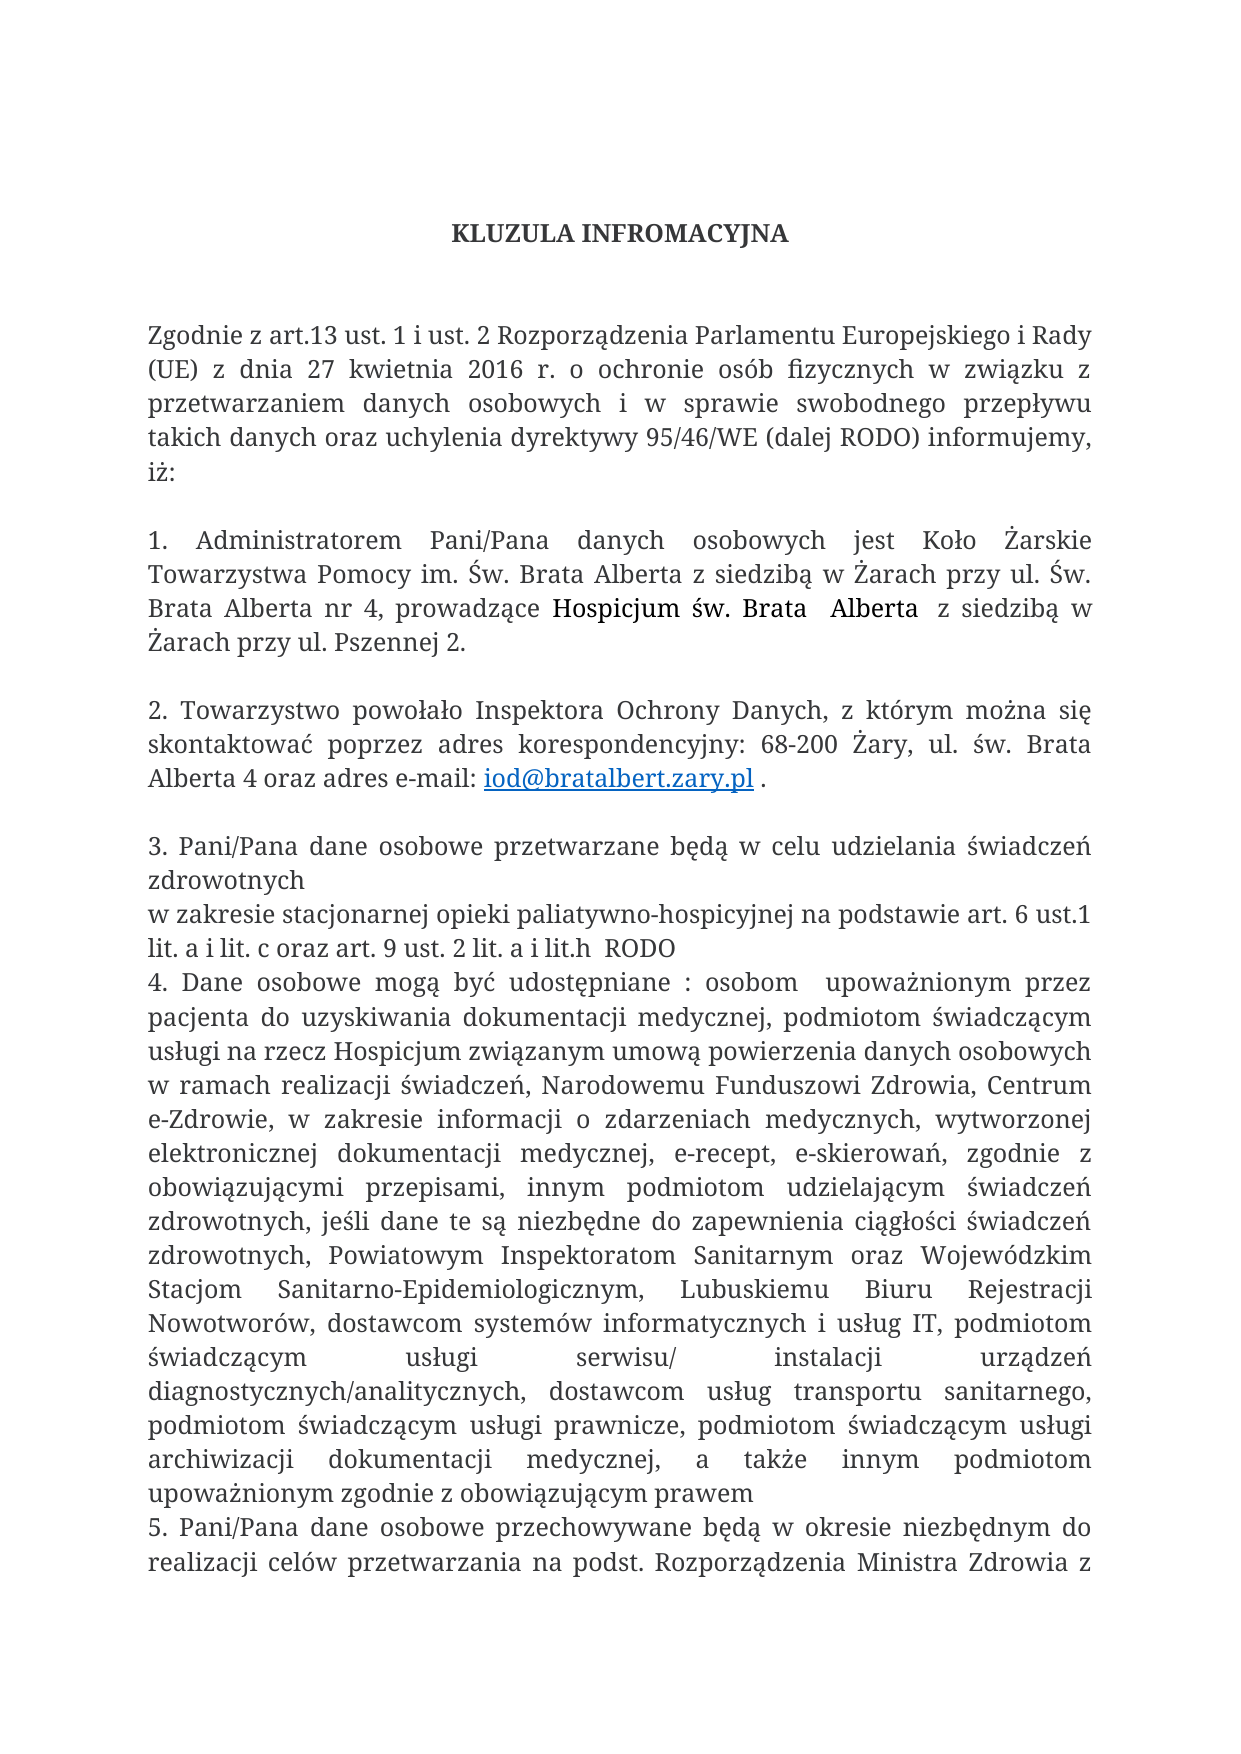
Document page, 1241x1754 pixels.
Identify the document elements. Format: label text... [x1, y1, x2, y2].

list 3. Pani/Pana dane osobowe przetwarzane będą w celu udzielania świadczeń zdrowotnych w zakresie stacjonarnej opieki paliatywno-hospicyjnej na podstawie art. 6 ust.1 lit. a i lit. c oraz art. 9 ust. 2 lit. a i lit.h RODO [148, 829, 1093, 965]
text 2. Towarzystwo powołało Inspektora Ochrony Danych, z którym można się skontaktować poprzez adres korespondencyjny: 68-200 Żary, ul. św. Brata Alberta 4 oraz adres e-mail: iod@bratalbert.zary.pl . [148, 693, 1093, 795]
text 1. Administratorem Pani/Pana danych osobowych jest Koło Żarskie Towarzystwa Pomocy im. Św. Brata Alberta z siedzibą w Żarach przy ul. Św. Brata Alberta nr 4, prowadzące Hospicjum św. Brata Alberta z siedzibą w Żarach przy ul. Pszennej 2. [148, 522, 1093, 658]
text Zgodnie z art.13 ust. 1 i ust. 2 Rozporządzenia Parlamentu Europejskiego i Rady (UE) z dnia 27 kwietnia 2016 r. o ochronie osób fizycznych w związku z przetwarzaniem danych osobowych i w sprawie swobodnego przepływu takich danych oraz uchylenia dyrektywy 95/46/WE (dalej RODO) informujemy, iż: [148, 318, 1093, 488]
text KLUZULA INFROMACYJNA [148, 216, 1093, 250]
list 4. Dane osobowe mogą być udostępniane : osobom upoważnionym przez pacjenta do uzyskiwania dokumentacji medycznej, podmiotom świadczącym usługi na rzecz Hospicjum związanym umową powierzenia danych osobowych w ramach realizacji świadczeń, Narodowemu Funduszowi Zdrowia, Centrum e-Zdrowie, w zakresie informacji o zdarzeniach medycznych, wytworzonej elektronicznej dokumentacji medycznej, e-recept, e-skierowań, zgodnie z obowiązującymi przepisami, innym podmiotom udzielającym świadczeń zdrowotnych, jeśli dane te są niezbędne do zapewnienia ciągłości świadczeń zdrowotnych, Powiatowym Inspektoratom Sanitarnym oraz Wojewódzkim Stacjom Sanitarno-Epidemiologicznym, Lubuskiemu Biuru Rejestracji Nowotworów, dostawcom systemów informatycznych i usług IT, podmiotom świadczącym usługi serwisu/ instalacji urządzeń diagnostycznych/analitycznych, dostawcom usług transportu sanitarnego, podmiotom świadczącym usługi prawnicze, podmiotom świadczącym usługi archiwizacji dokumentacji medycznej, a także innym podmiotom upoważnionym zgodnie z obowiązującym prawem [148, 965, 1093, 1510]
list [148, 1510, 1093, 1578]
